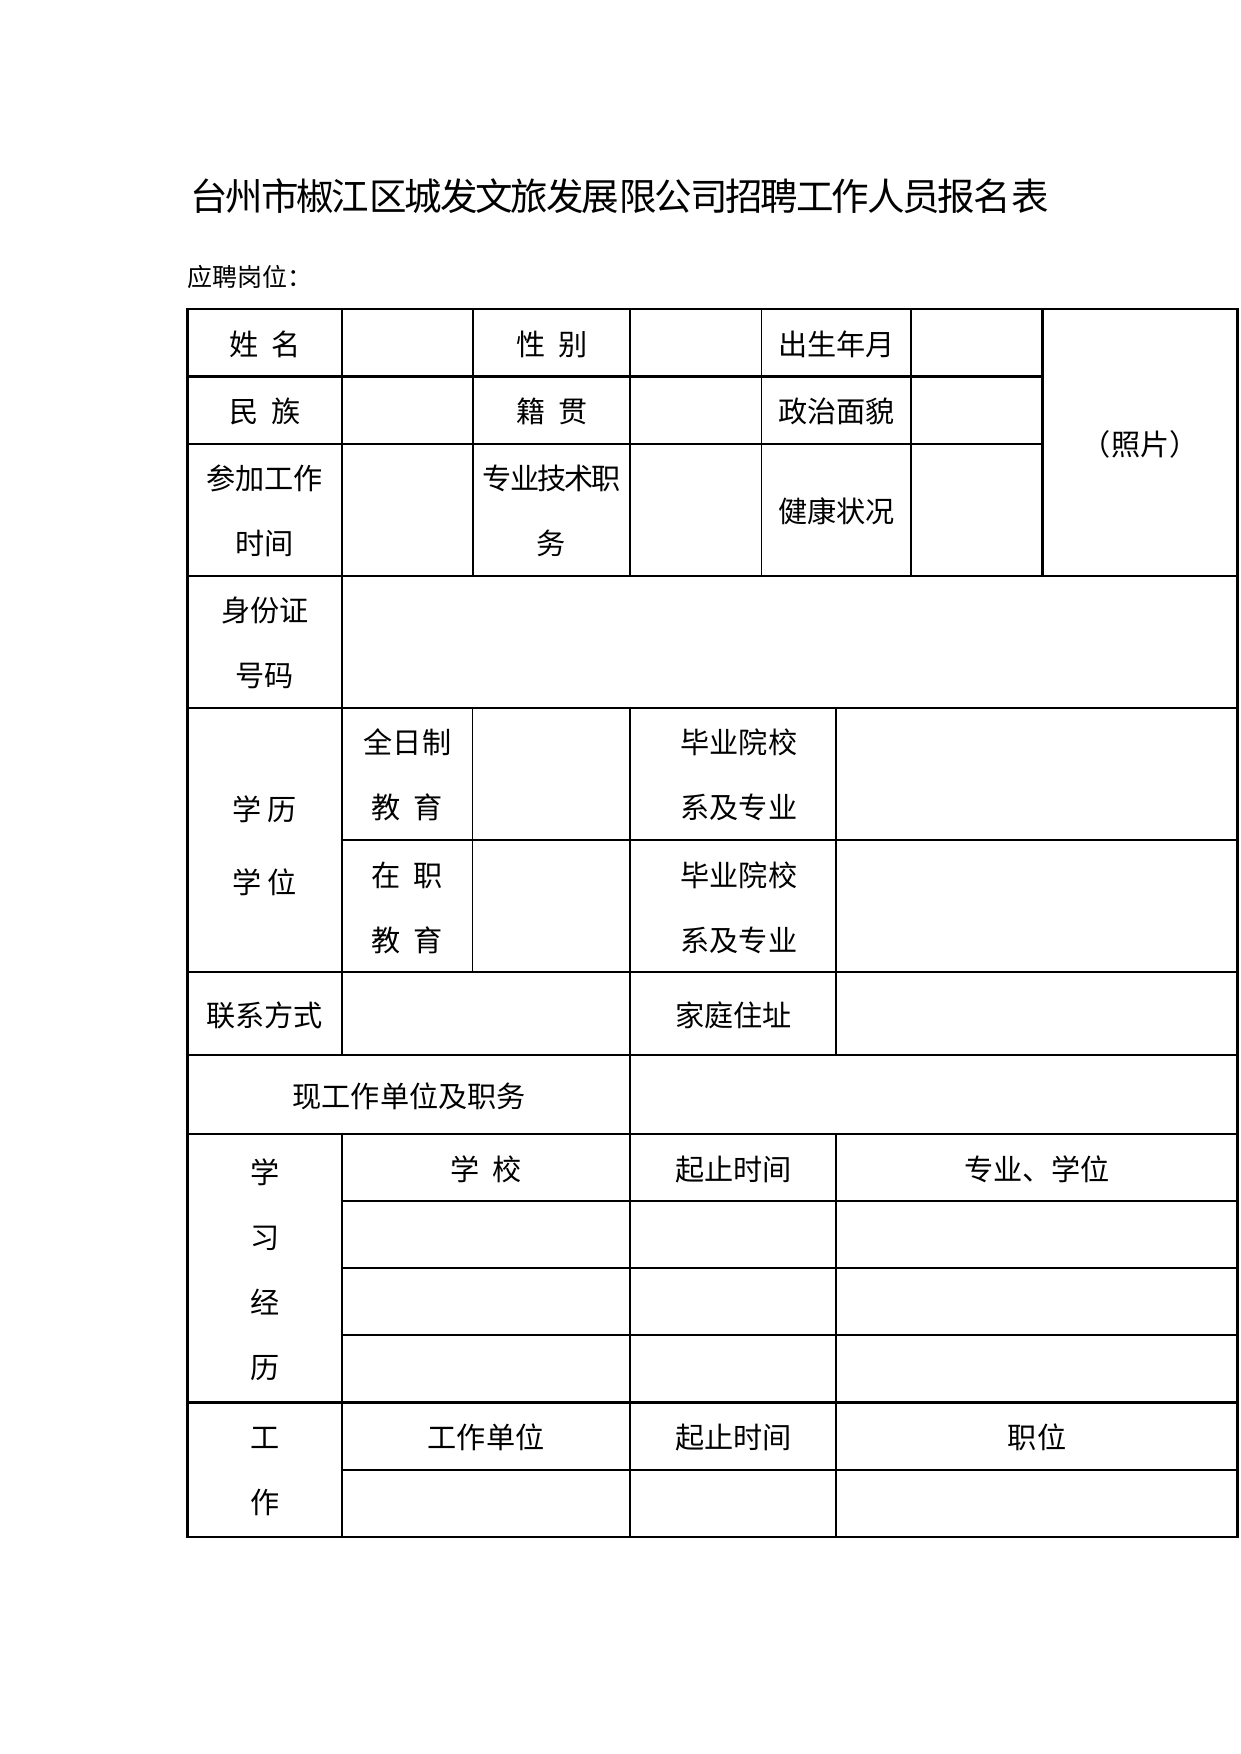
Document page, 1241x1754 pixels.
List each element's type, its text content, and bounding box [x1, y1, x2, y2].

table_cell [837, 709, 1236, 839]
table_cell [343, 1269, 629, 1334]
table_cell 健康状况 [762, 445, 910, 574]
table_cell 学 习 经 历 [189, 1135, 341, 1401]
table_cell [837, 841, 1236, 971]
table_header [912, 310, 1041, 375]
table_cell [631, 1202, 835, 1267]
table_cell 起止时间 [631, 1135, 835, 1200]
table_cell 毕业院校 系及专业 [631, 841, 835, 971]
table_cell [343, 445, 472, 574]
table_cell 籍 贯 [474, 378, 629, 442]
table_cell 职位 [837, 1404, 1236, 1468]
table_cell [631, 1336, 835, 1401]
table_cell [837, 1471, 1236, 1536]
table_cell [343, 973, 629, 1054]
table_cell [343, 1336, 629, 1401]
text 应聘岗位： [187, 243, 1053, 308]
table_cell 起止时间 [631, 1404, 835, 1468]
table_header [631, 310, 761, 375]
table_cell 参加工作时间 [189, 445, 341, 574]
table_cell 在 职 教 育 [343, 841, 472, 971]
table_cell 民 族 [189, 378, 341, 442]
table_cell [631, 1269, 835, 1334]
text 台州市椒江区城发文旅发展限公司招聘工作人员报名表 [187, 162, 1053, 227]
table_cell 工 作 简 历 [189, 1404, 341, 1536]
table_cell [473, 841, 629, 971]
table_cell 联系方式 [189, 973, 341, 1054]
table_header 性 别 [474, 310, 629, 375]
table_cell [343, 577, 1236, 707]
table_header 姓 名 [189, 310, 341, 375]
table_cell [837, 973, 1236, 1054]
table_cell [837, 1202, 1236, 1267]
table_cell [631, 378, 761, 442]
table_header （照片） [1044, 310, 1236, 574]
table_cell 学 历 学 位 [189, 709, 341, 971]
table_cell 政治面貌 [762, 378, 910, 442]
table_cell 毕业院校 系及专业 [631, 709, 835, 839]
table_cell [631, 1056, 1236, 1133]
table_cell [912, 378, 1041, 442]
table_cell [631, 445, 761, 574]
table_cell [343, 1471, 629, 1536]
table_cell 身份证 号码 [189, 577, 341, 707]
table_cell [473, 709, 629, 839]
table_cell [837, 1336, 1236, 1401]
table_cell 现工作单位及职务 [189, 1056, 629, 1133]
table_cell [912, 445, 1041, 574]
table_cell [837, 1269, 1236, 1334]
table_cell [343, 378, 472, 442]
table_cell 家庭住址 [631, 973, 835, 1054]
table_cell 全日制 教 育 [343, 709, 472, 839]
table_cell [343, 1202, 629, 1267]
table_header [343, 310, 472, 375]
table_cell [631, 1471, 835, 1536]
table_cell 学 校 [343, 1135, 629, 1200]
table_cell 专业、学位 [837, 1135, 1236, 1200]
table_header 出生年月 [762, 310, 910, 375]
table_cell 工作单位 [343, 1404, 629, 1468]
table_cell 专业技术职务 [474, 445, 629, 574]
